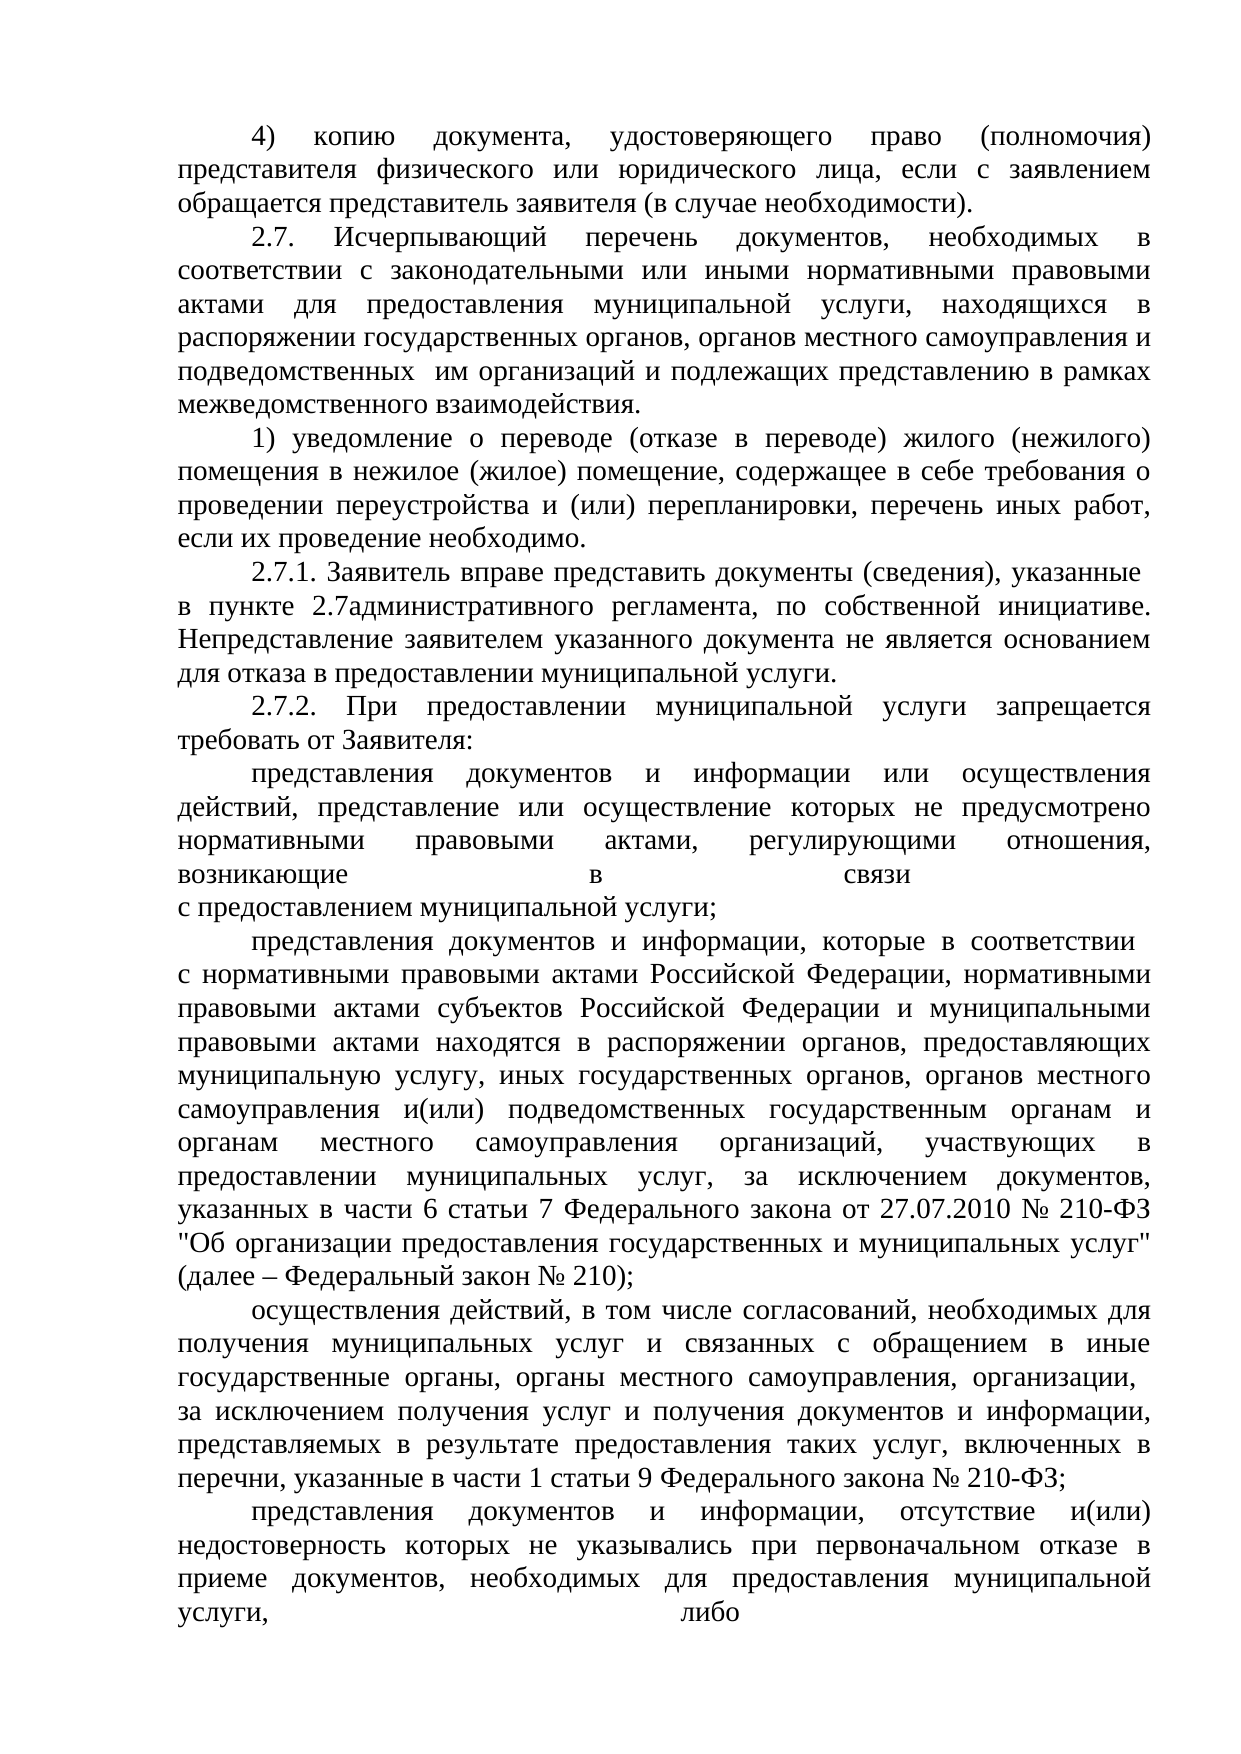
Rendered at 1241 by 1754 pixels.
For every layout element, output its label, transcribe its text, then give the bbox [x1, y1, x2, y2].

text 4) копию документа, удостоверяющего право (полномочия) представителя физического или юридического лица, если с заявлением обращается представитель заявителя (в случае необходимости). [177, 118, 1152, 219]
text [177, 1493, 1152, 1627]
text 2.7.1. Заявитель вправе представить документы (сведения), указанные в пункте 2.7административного регламента, по собственной инициативе. Непредставление заявителем указанного документа не является основанием для отказа в предоставлении муниципальной услуги. [177, 554, 1152, 688]
text 2.7. Исчерпывающий перечень документов, необходимых в соответствии с законодательными или иными нормативными правовыми актами для предоставления муниципальной услуги, находящихся в распоряжении государственных органов, органов местного самоуправления и подведомственных им организаций и подлежащих представлению в рамках межведомственного взаимодействия. [177, 219, 1152, 420]
text 1) уведомление о переводе (отказе в переводе) жилого (нежилого) помещения в нежилое (жилое) помещение, содержащее в себе требования о проведении переустройства и (или) перепланировки, перечень иных работ, если их проведение необходимо. [177, 420, 1152, 554]
text осуществления действий, в том числе согласований, необходимых для получения муниципальных услуг и связанных с обращением в иные государственные органы, органы местного самоуправления, организации, за исключением получения услуг и получения документов и информации, представляемых в результате предоставления таких услуг, включенных в перечни, указанные в части 1 статьи 9 Федерального закона № 210-ФЗ; [177, 1292, 1152, 1493]
text 2.7.2. При предоставлении муниципальной услуги запрещается требовать от Заявителя: [177, 688, 1152, 755]
text представления документов и информации или осуществления действий, представление или осуществление которых не предусмотрено нормативными правовыми актами, регулирующими отношения, возникающие в связи с предоставлением муниципальной услуги; [177, 755, 1152, 923]
text представления документов и информации, которые в соответствии с нормативными правовыми актами Российской Федерации, нормативными правовыми актами субъектов Российской Федерации и муниципальными правовыми актами находятся в распоряжении органов, предоставляющих муниципальную услугу, иных государственных органов, органов местного самоуправления и(или) подведомственных государственным органам и органам местного самоуправления организаций, участвующих в предоставлении муниципальных услуг, за исключением документов, указанных в части 6 статьи 7 Федерального закона от 27.07.2010 № 210-ФЗ "Об организации предоставления государственных и муниципальных услуг" (далее – Федеральный закон № 210); [177, 923, 1152, 1292]
